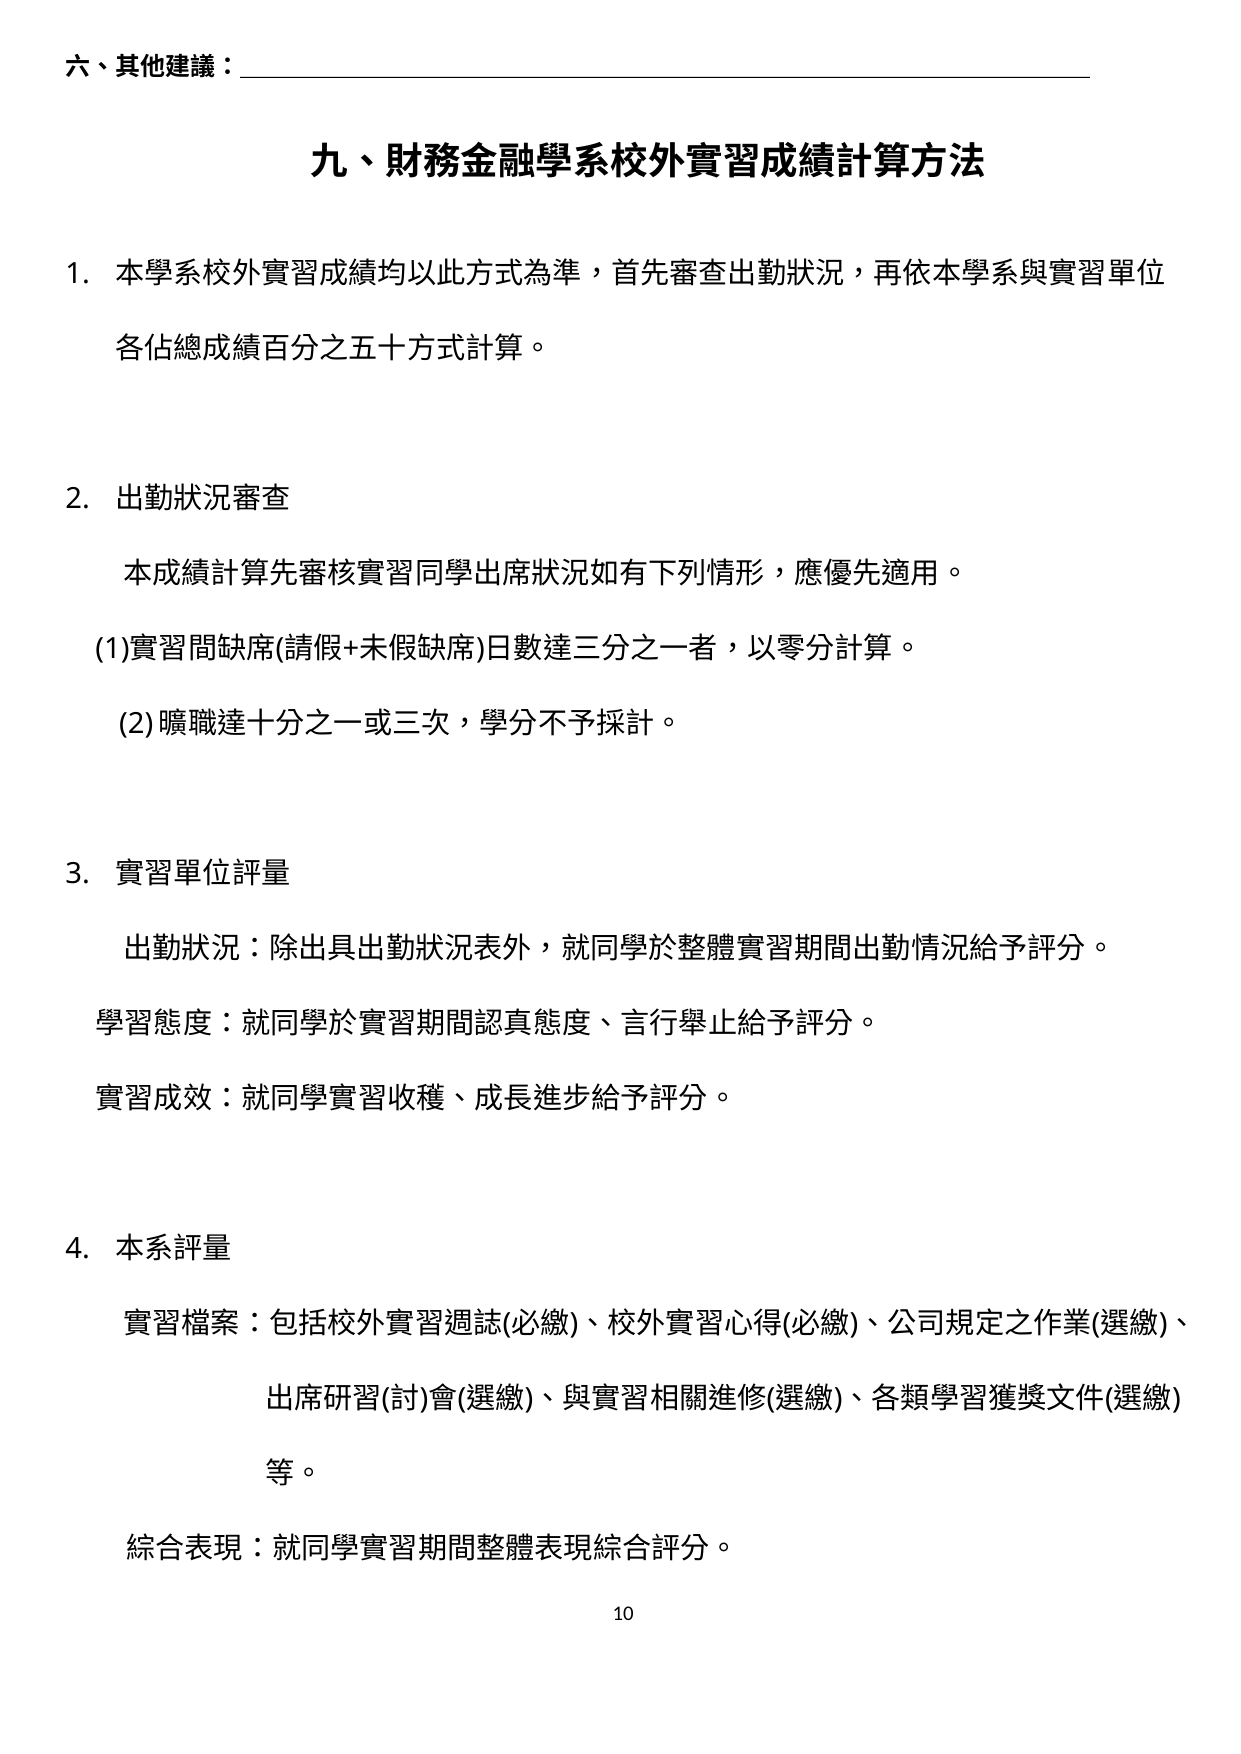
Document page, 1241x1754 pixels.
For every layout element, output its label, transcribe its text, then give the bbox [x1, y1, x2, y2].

subtitle 九、財務金融學系校外實習成績計算方法 [115, 121, 1181, 196]
text (2) 曠職達十分之一或三次，學分不予採計。 [119, 683, 1181, 758]
list 實習單位評量 [65, 833, 1181, 908]
text 六、其他建議：＿＿＿＿＿＿＿＿＿＿＿＿＿＿＿＿＿＿＿＿＿＿＿＿＿＿＿＿＿＿＿＿＿＿ [65, 46, 1181, 83]
text 實習成效：就同學實習收穫、成長進步給予評分。 [65, 1058, 1181, 1133]
text 實習檔案：包括校外實習週誌(必繳)、校外實習心得(必繳)、公司規定之作業(選繳)、出席研習(討)會(選繳)、與實習相關進修(選繳)、各類學習獲獎文件(選繳)等。 [123, 1283, 1181, 1508]
list 出勤狀況審查 [65, 458, 1181, 533]
text 學習態度：就同學於實習期間認真態度、言行舉止給予評分。 [65, 983, 1181, 1058]
text 綜合表現：就同學實習期間整體表現綜合評分。 [65, 1508, 1181, 1583]
text (1)實習間缺席(請假+未假缺席)日數達三分之一者，以零分計算。 [65, 608, 1179, 683]
text 本成績計算先審核實習同學出席狀況如有下列情形，應優先適用。 [123, 533, 1181, 608]
text 出勤狀況：除出具出勤狀況表外，就同學於整體實習期間出勤情況給予評分。 [65, 908, 1181, 983]
list 本學系校外實習成績均以此方式為準，首先審查出勤狀況，再依本學系與實習單位各佔總成績百分之五十方式計算。 [65, 233, 1181, 383]
list 本系評量 [65, 1208, 1181, 1283]
